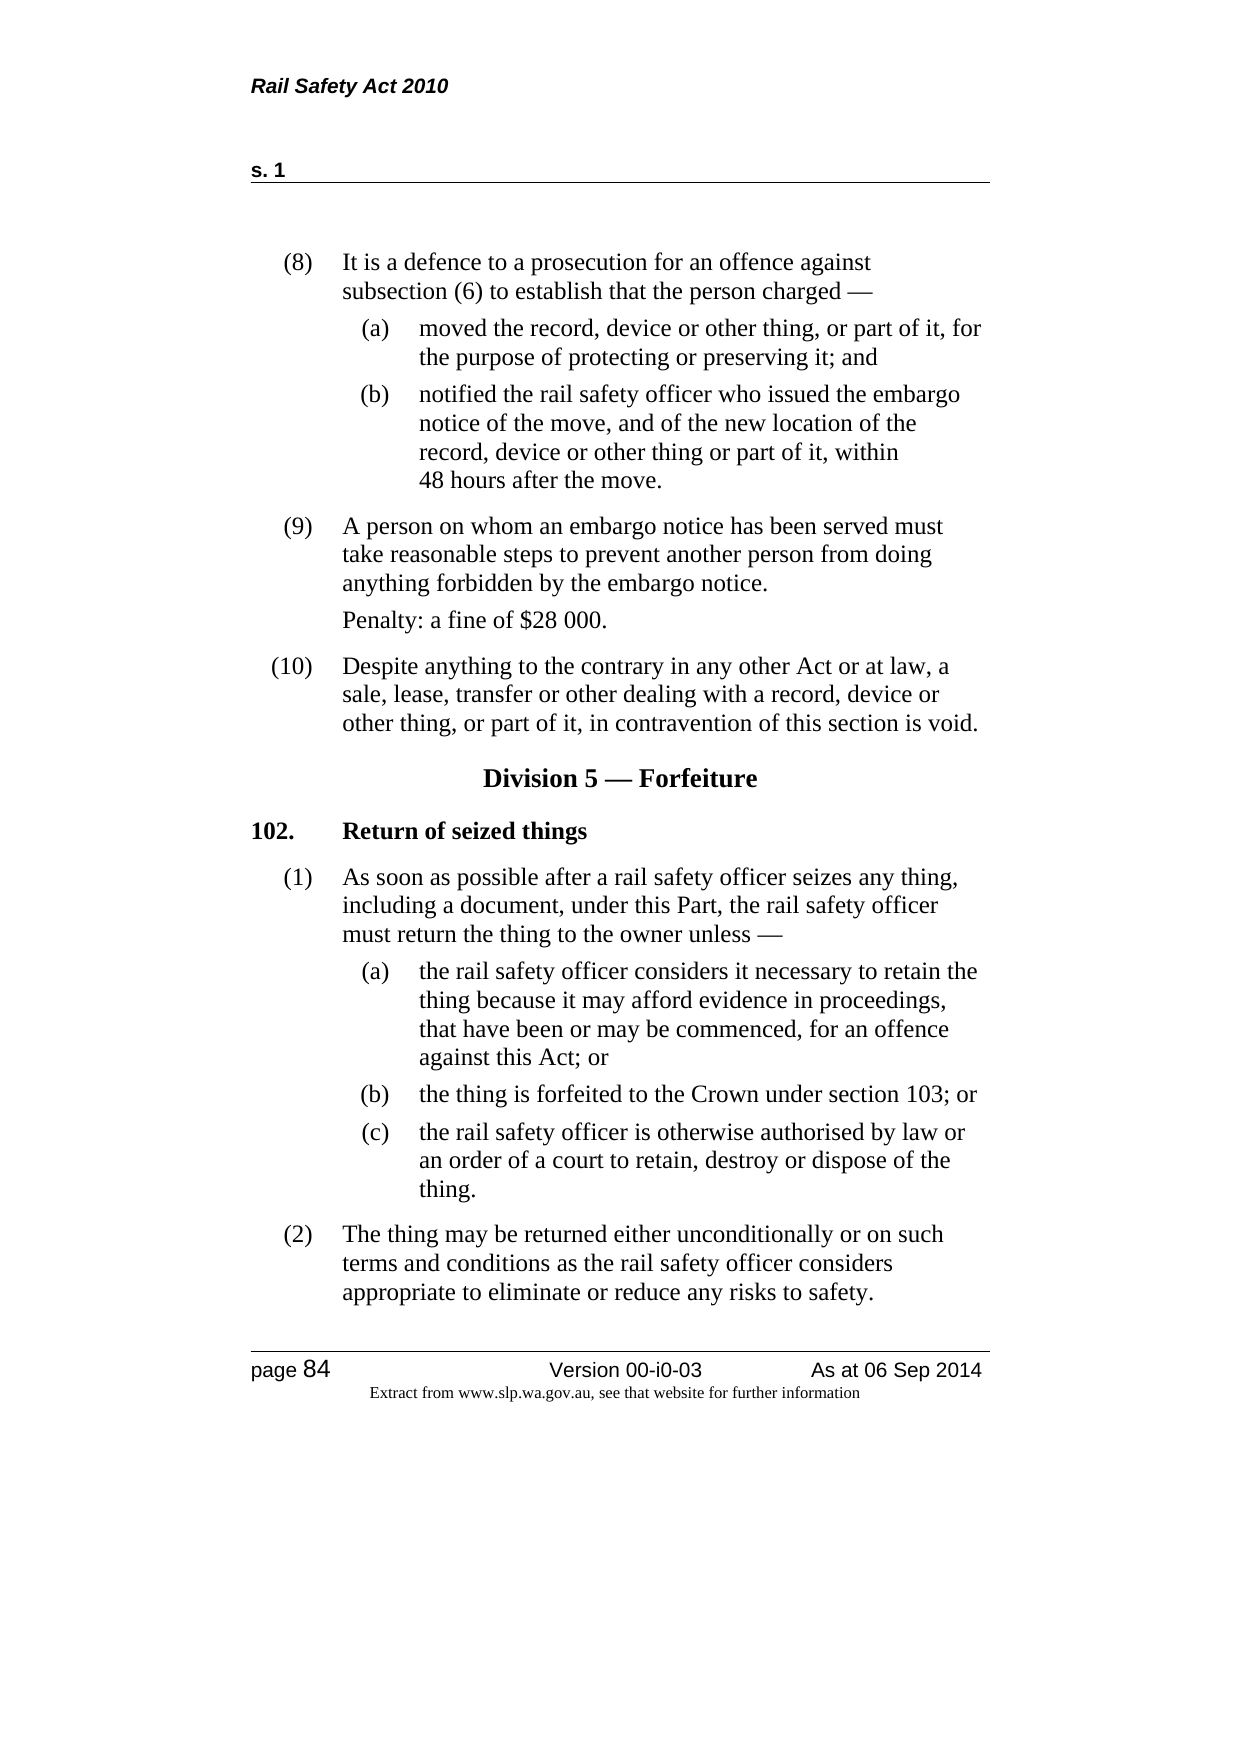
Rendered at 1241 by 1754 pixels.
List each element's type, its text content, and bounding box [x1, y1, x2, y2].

text (1) As soon as possible after a rail safety officer seizes any thing, including a document, under this Part, the rail safety officer must return the thing to the owner unless — [251, 862, 990, 948]
subtitle 102. Return of seized things [251, 816, 990, 845]
text (9) A person on whom an embargo notice has been served must take reasonable steps to prevent another person from doing anything forbidden by the embargo notice. [251, 511, 990, 597]
text Penalty: a fine of $28 000. [251, 605, 990, 634]
text (a) the rail safety officer considers it necessary to retain the thing because it may afford evidence in proceedings, that have been or may be commenced, for an offence against this Act; or [251, 956, 990, 1071]
text (2) The thing may be returned either unconditionally or on such terms and conditions as the rail safety officer considers appropriate to eliminate or reduce any risks to safety. [251, 1219, 990, 1306]
text (b) the thing is forfeited to the Crown under section 103; or [251, 1079, 990, 1108]
text (8) It is a defence to a prosecution for an offence against subsection (6) to establish that the person charged — [251, 247, 990, 305]
text (a) moved the record, device or other thing, or part of it, for the purpose of protecting or preserving it; and [251, 313, 990, 371]
text (c) the rail safety officer is otherwise authorised by law or an order of a court to retain, destroy or dispose of the thing. [251, 1117, 990, 1203]
text (10) Despite anything to the contrary in any other Act or at law, a sale, lease, transfer or other dealing with a record, device or other thing, or part of it, in contravention of this section is void. [251, 651, 990, 737]
text (b) notified the rail safety officer who issued the embargo notice of the move, and of the new location of the record, device or other thing or part of it, within 48 hours after the move. [251, 379, 990, 494]
subtitle Division 5 — Forfeiture [251, 762, 990, 793]
